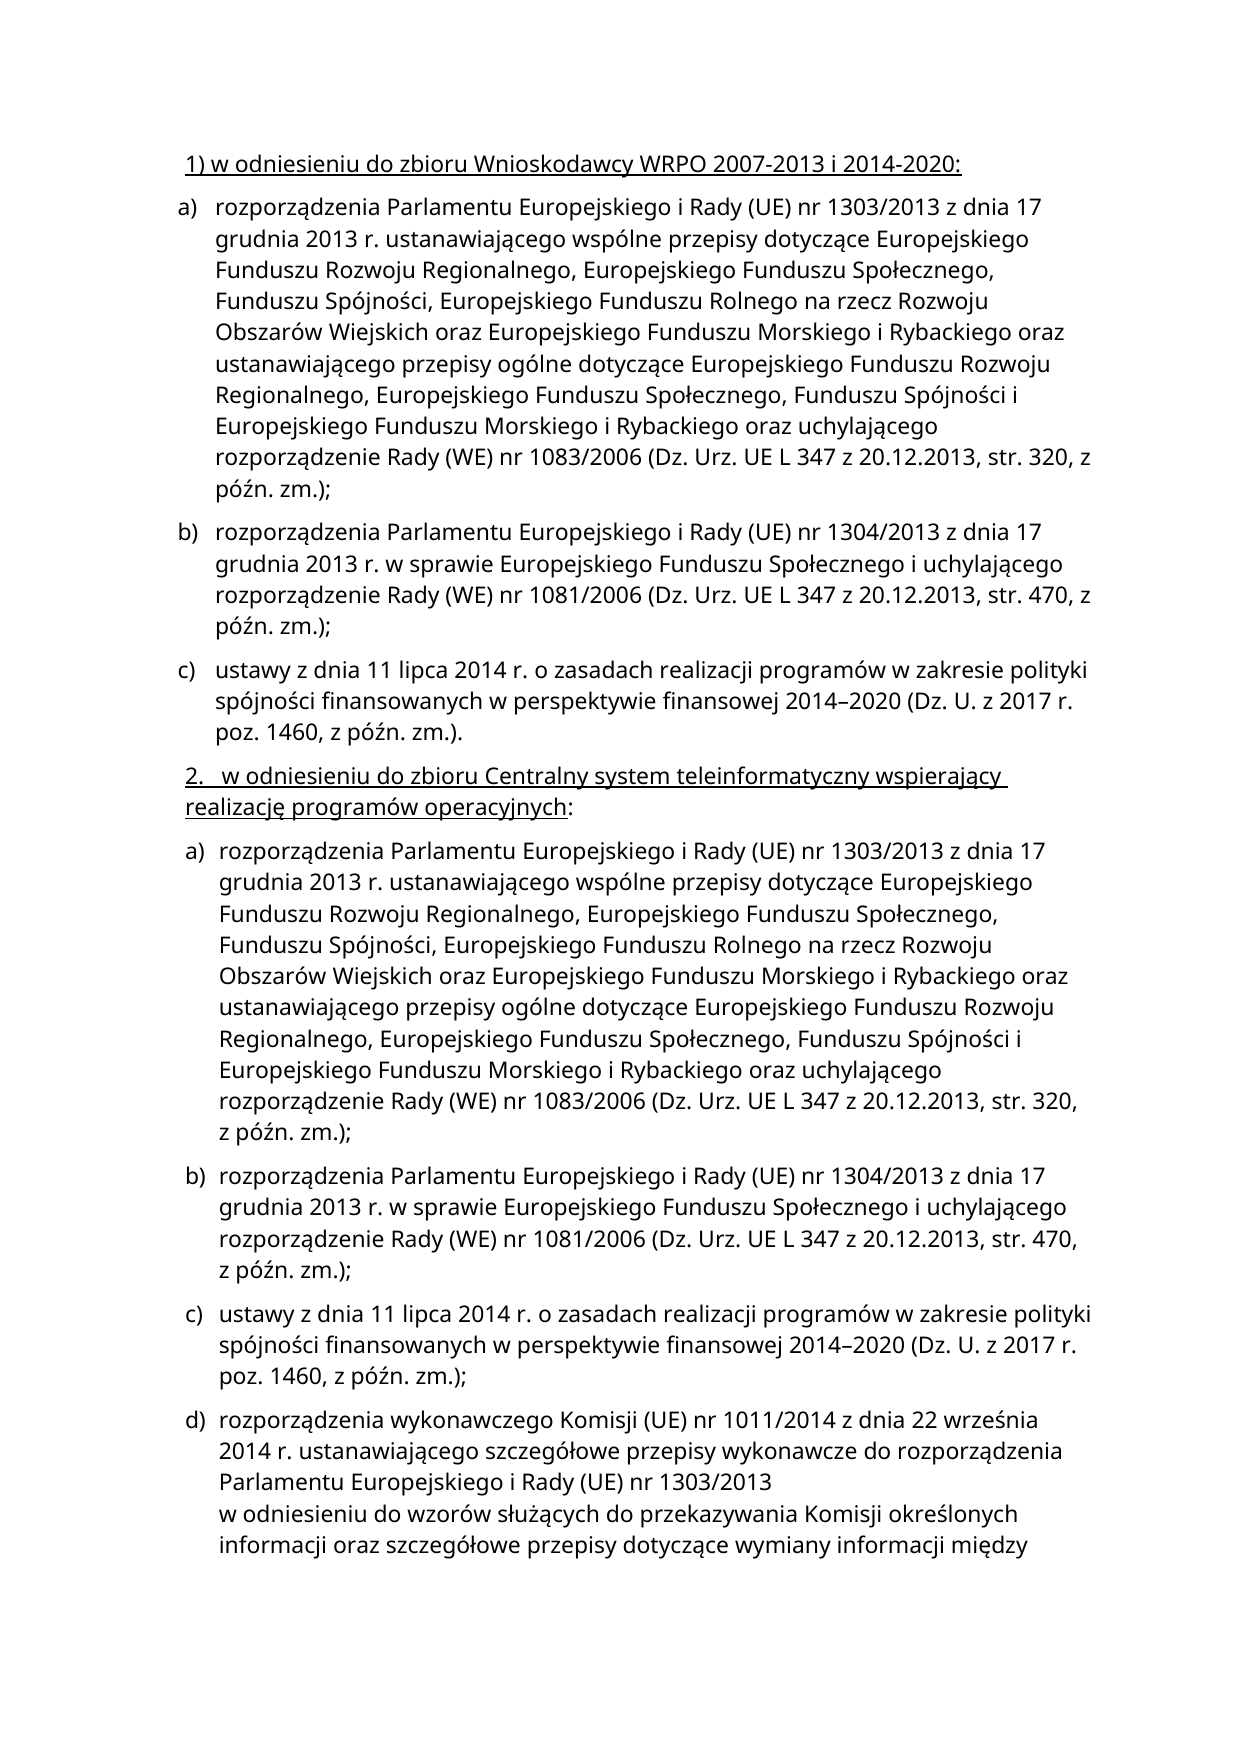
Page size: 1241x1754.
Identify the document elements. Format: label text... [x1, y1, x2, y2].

text 2. w odniesieniu do zbioru Centralny system teleinformatyczny wspierający realizację programów operacyjnych: [185, 760, 1093, 823]
list ustawy z dnia 11 lipca 2014 r. o zasadach realizacji programów w zakresie polityki spójności finansowanych w perspektywie finansowej 2014–2020 (Dz. U. z 2017 r. poz. 1460, z późn. zm.); [185, 1298, 1093, 1391]
list rozporządzenia Parlamentu Europejskiego i Rady (UE) nr 1303/2013 z dnia 17 grudnia 2013 r. ustanawiającego wspólne przepisy dotyczące Europejskiego Funduszu Rozwoju Regionalnego, Europejskiego Funduszu Społecznego, Funduszu Spójności, Europejskiego Funduszu Rolnego na rzecz Rozwoju Obszarów Wiejskich oraz Europejskiego Funduszu Morskiego i Rybackiego oraz ustanawiającego przepisy ogólne dotyczące Europejskiego Funduszu Rozwoju Regionalnego, Europejskiego Funduszu Społecznego, Funduszu Spójności i Europejskiego Funduszu Morskiego i Rybackiego oraz uchylającego rozporządzenie Rady (WE) nr 1083/2006 (Dz. Urz. UE L 347 z 20.12.2013, str. 320, z późn. zm.); [185, 835, 1093, 1148]
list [185, 1404, 1093, 1560]
list ustawy z dnia 11 lipca 2014 r. o zasadach realizacji programów w zakresie polityki spójności finansowanych w perspektywie finansowej 2014–2020 (Dz. U. z 2017 r. poz. 1460, z późn. zm.). [177, 654, 1093, 748]
list rozporządzenia Parlamentu Europejskiego i Rady (UE) nr 1304/2013 z dnia 17 grudnia 2013 r. w sprawie Europejskiego Funduszu Społecznego i uchylającego rozporządzenie Rady (WE) nr 1081/2006 (Dz. Urz. UE L 347 z 20.12.2013, str. 470, z późn. zm.); [185, 1160, 1093, 1285]
list rozporządzenia Parlamentu Europejskiego i Rady (UE) nr 1304/2013 z dnia 17 grudnia 2013 r. w sprawie Europejskiego Funduszu Społecznego i uchylającego rozporządzenie Rady (WE) nr 1081/2006 (Dz. Urz. UE L 347 z 20.12.2013, str. 470, z późn. zm.); [177, 516, 1093, 641]
list rozporządzenia Parlamentu Europejskiego i Rady (UE) nr 1303/2013 z dnia 17 grudnia 2013 r. ustanawiającego wspólne przepisy dotyczące Europejskiego Funduszu Rozwoju Regionalnego, Europejskiego Funduszu Społecznego, Funduszu Spójności, Europejskiego Funduszu Rolnego na rzecz Rozwoju Obszarów Wiejskich oraz Europejskiego Funduszu Morskiego i Rybackiego oraz ustanawiającego przepisy ogólne dotyczące Europejskiego Funduszu Rozwoju Regionalnego, Europejskiego Funduszu Społecznego, Funduszu Spójności i Europejskiego Funduszu Morskiego i Rybackiego oraz uchylającego rozporządzenie Rady (WE) nr 1083/2006 (Dz. Urz. UE L 347 z 20.12.2013, str. 320, z późn. zm.); [177, 191, 1093, 504]
text 1) w odniesieniu do zbioru Wnioskodawcy WRPO 2007-2013 i 2014-2020: [185, 148, 1093, 179]
